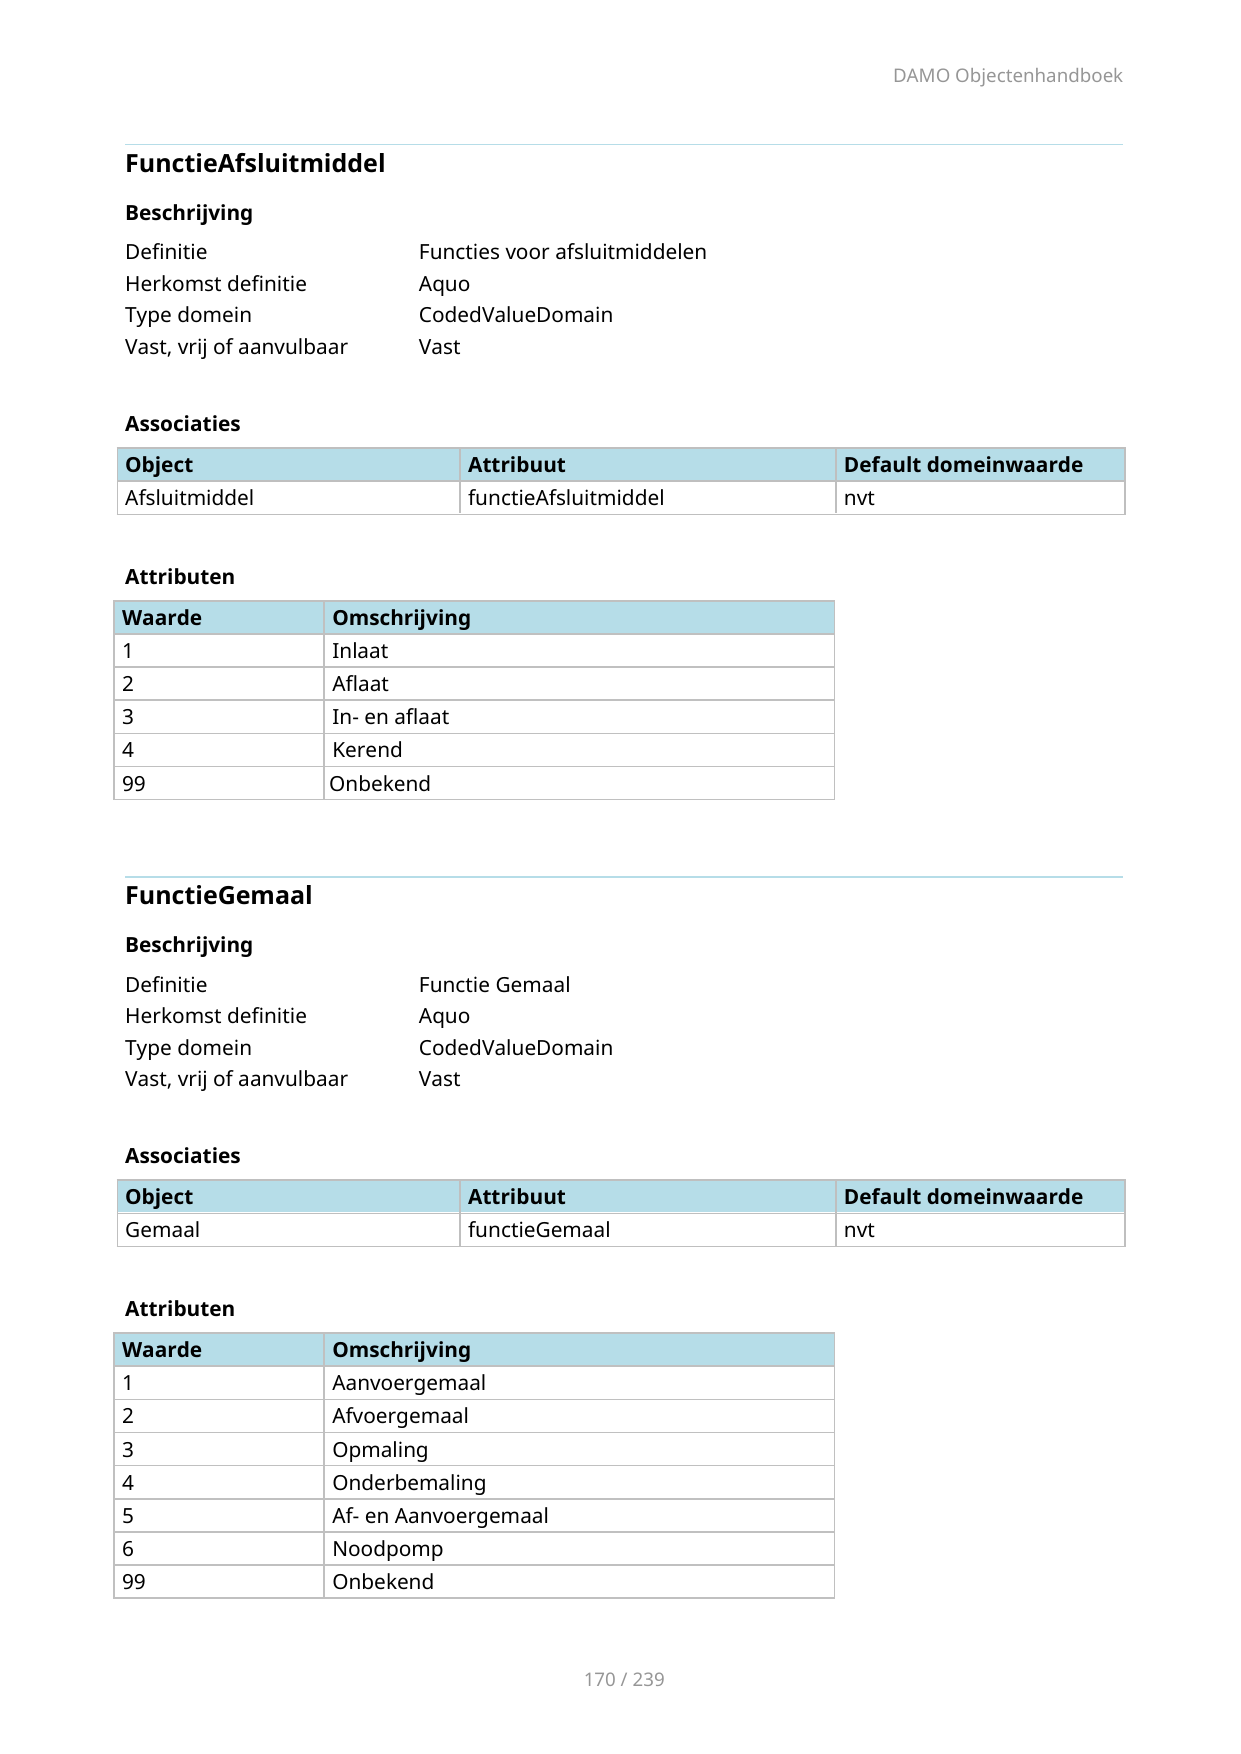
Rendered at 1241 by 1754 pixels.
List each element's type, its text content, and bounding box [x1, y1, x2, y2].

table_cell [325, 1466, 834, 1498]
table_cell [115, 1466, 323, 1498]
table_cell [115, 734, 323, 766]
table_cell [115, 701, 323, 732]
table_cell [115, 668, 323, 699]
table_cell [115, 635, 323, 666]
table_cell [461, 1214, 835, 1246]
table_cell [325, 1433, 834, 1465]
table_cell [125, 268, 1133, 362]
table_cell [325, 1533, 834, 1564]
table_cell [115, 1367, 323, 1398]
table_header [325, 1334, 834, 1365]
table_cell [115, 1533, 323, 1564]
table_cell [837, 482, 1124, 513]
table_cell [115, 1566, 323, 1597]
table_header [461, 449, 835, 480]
subtitle Beschrijving [125, 930, 1123, 959]
subtitle Associaties [125, 1142, 1123, 1170]
subtitle FunctieAfsluitmiddel [125, 145, 1123, 179]
subtitle Associaties [125, 409, 1123, 438]
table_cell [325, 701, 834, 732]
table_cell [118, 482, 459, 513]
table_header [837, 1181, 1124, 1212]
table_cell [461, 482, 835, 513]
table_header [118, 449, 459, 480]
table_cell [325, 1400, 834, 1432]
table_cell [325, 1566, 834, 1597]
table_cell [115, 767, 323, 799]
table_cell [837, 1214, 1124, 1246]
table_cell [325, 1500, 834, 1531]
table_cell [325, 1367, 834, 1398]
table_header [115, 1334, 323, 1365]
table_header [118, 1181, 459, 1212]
subtitle Attributen [125, 1294, 1123, 1323]
subtitle FunctieGemaal [125, 878, 1123, 912]
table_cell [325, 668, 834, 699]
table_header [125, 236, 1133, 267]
subtitle Attributen [125, 562, 1123, 591]
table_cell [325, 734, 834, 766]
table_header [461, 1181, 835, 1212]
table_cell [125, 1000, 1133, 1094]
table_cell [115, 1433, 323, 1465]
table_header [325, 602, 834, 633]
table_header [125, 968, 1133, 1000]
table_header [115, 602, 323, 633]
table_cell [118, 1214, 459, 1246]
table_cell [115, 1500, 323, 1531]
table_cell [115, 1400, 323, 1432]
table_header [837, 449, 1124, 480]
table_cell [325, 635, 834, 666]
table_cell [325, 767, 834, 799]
subtitle Beschrijving [125, 198, 1123, 227]
